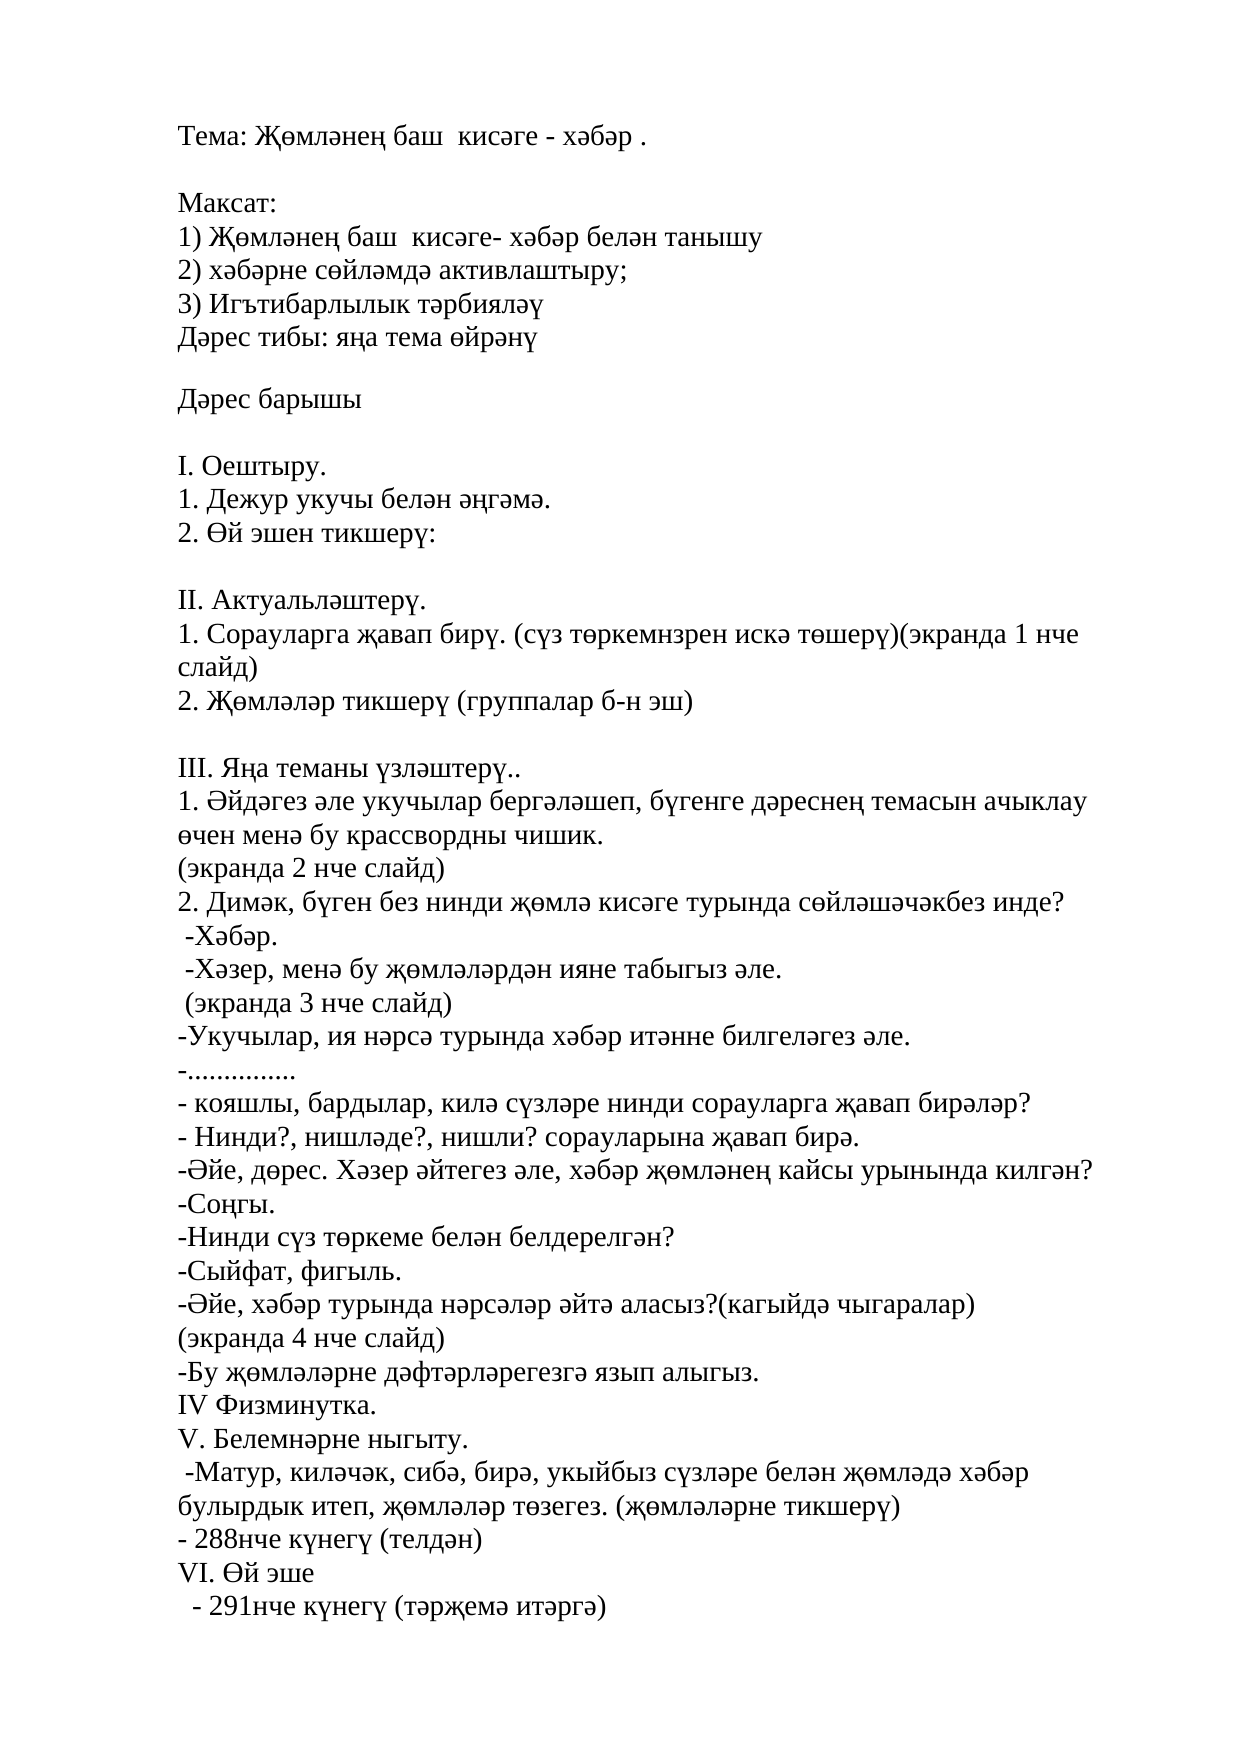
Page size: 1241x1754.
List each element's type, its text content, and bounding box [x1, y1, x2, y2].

text Тема: Җөмләнең баш кисәге - хәбәр . Максат: 1) Җөмләнең баш кисәге- хәбәр белән танышу 2) хәбәрне сөйләмдә активлаштыру; 3) Игътибарлылык тәрбияләү [177, 118, 1152, 319]
text -Әйе, хәбәр турында нәрсәләр әйтә аласыз?(кагыйдә чыгаралар) [177, 1287, 1152, 1320]
text -............... [177, 1052, 1152, 1085]
text - 291нче күнегү (тәрҗемә итәргә) [177, 1588, 1152, 1622]
text -Сыйфат, фигыль. [177, 1253, 1152, 1287]
text Дәрес тибы: яңа тема өйрәнү [177, 319, 1152, 381]
text - Нинди?, нишләде?, нишли? сорауларына җавап бирә. [177, 1119, 1152, 1152]
text - 288нче күнегү (телдән) VI. Өй эше [177, 1521, 1152, 1588]
text Дәрес барышы I. Оештыру. 1. Дежур укучы белән әңгәмә. 2. Өй эшен тикшерү: II. Актуальләштерү. 1. Сорауларга җавап бирү. (сүз төркемнзрен искә төшерү)(экранда 1 нче слайд) 2. Җөмләләр тикшерү (группалар б-н эш) III. Яңа теманы үзләштерү.. 1. Әйдәгез әле укучылар бергәләшеп, бүгенге дәреснең темасын ачыклау өчен менә бу крассвордны чишик. (экранда 2 нче слайд) 2. Димәк, бүген без нинди җөмлә кисәге турында сөйләшәчәкбез инде? [177, 381, 1152, 918]
text -Әйе, дөрес. Хәзер әйтегез әле, хәбәр җөмләнең кайсы урынында килгән? [177, 1152, 1152, 1186]
text (экранда 4 нче слайд) [177, 1320, 1152, 1354]
text -Хәзер, менә бу җөмләләрдән ияне табыгыз әле. (экранда 3 нче слайд) -Укучылар, ия нәрсә турында хәбәр итәнне билгеләгез әле. [177, 951, 1152, 1052]
text -Хәбәр. [177, 918, 1152, 951]
text -Матур, киләчәк, сибә, бирә, укыйбыз сүзләре белән җөмләдә хәбәр булырдык итеп, җөмләләр төзегез. (җөмләләрне тикшерү) [177, 1454, 1152, 1521]
text -Бу җөмләләрне дәфтәрләрегезгә язып алыгыз. [177, 1354, 1152, 1387]
text IV Физминутка. V. Белемнәрне ныгыту. [177, 1387, 1152, 1454]
text -Нинди сүз төркеме белән белдерелгән? [177, 1219, 1152, 1253]
text -Соңгы. [177, 1186, 1152, 1219]
text - кояшлы, бардылар, килә сүзләре нинди сорауларга җавап бирәләр? [177, 1085, 1152, 1119]
